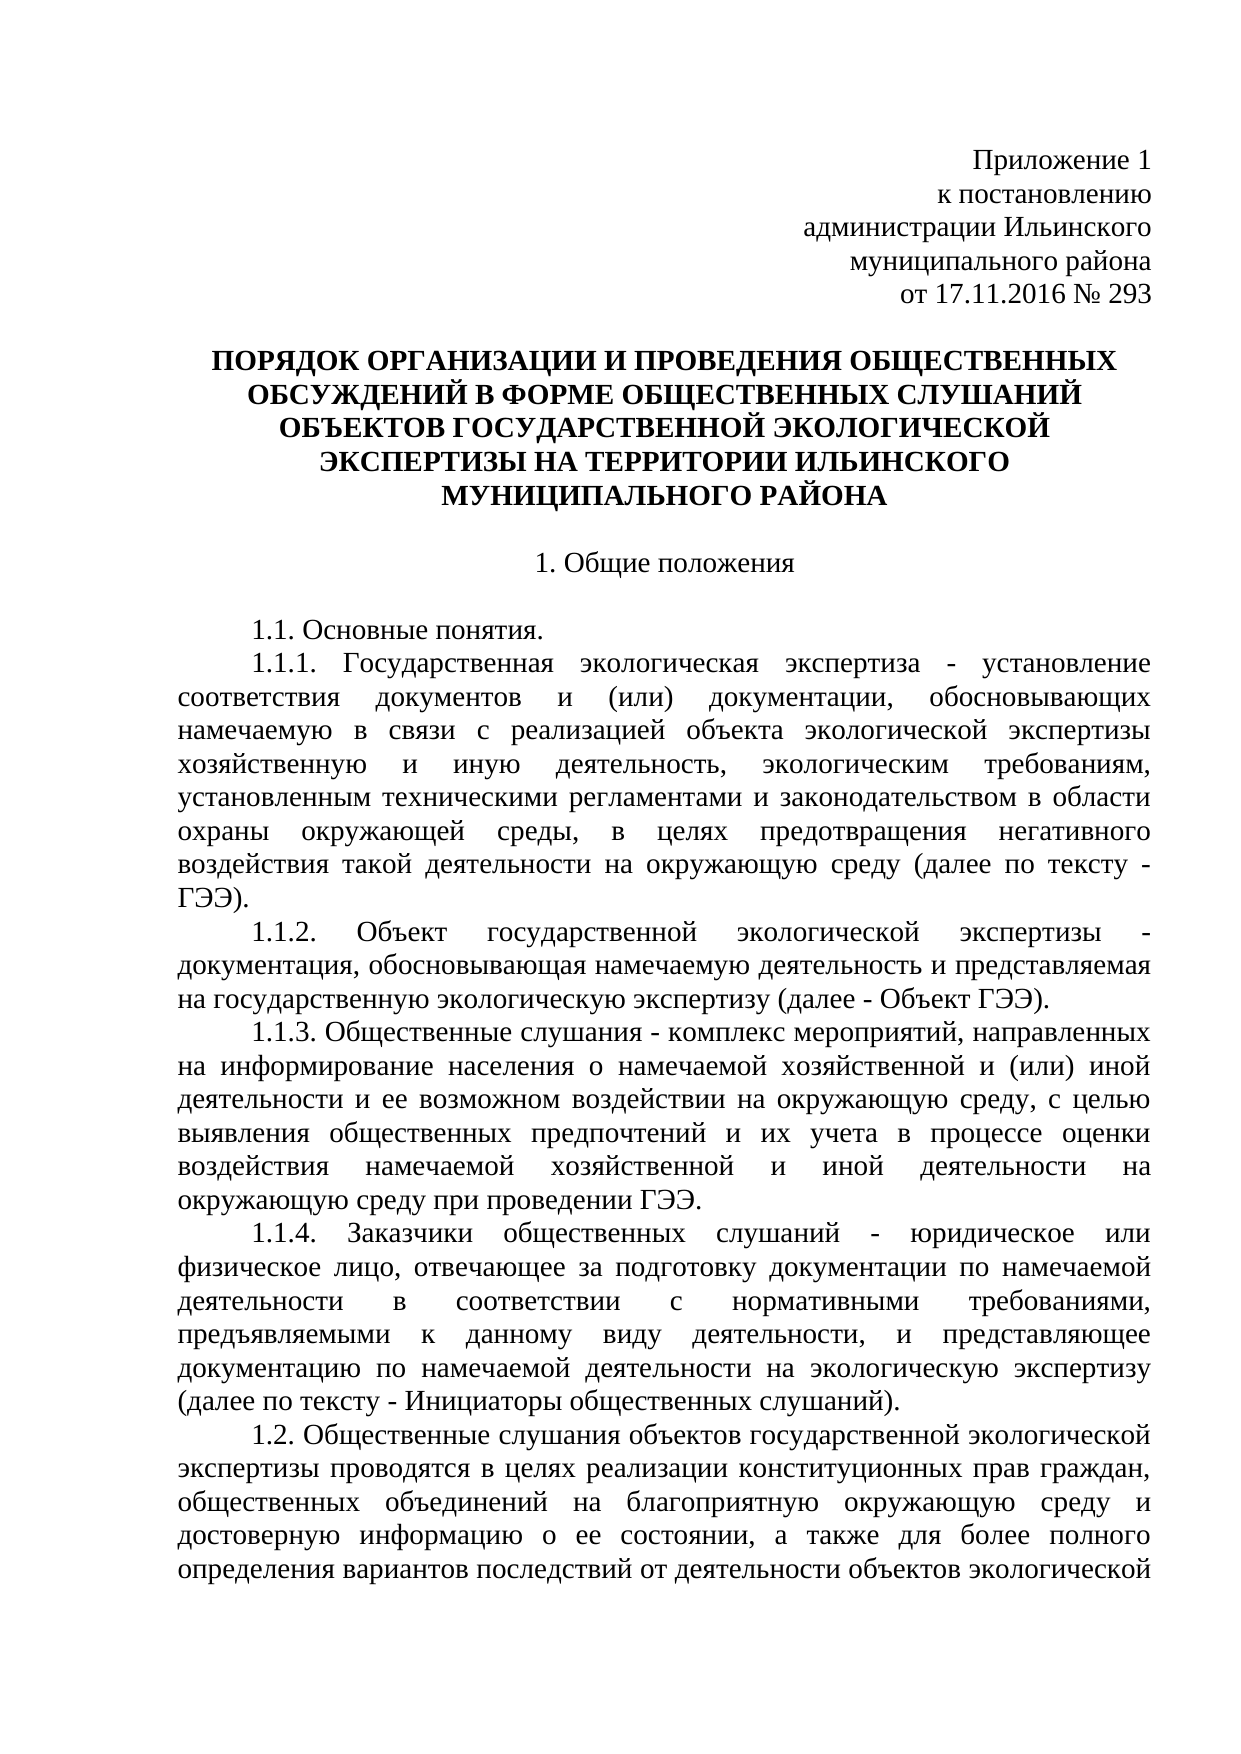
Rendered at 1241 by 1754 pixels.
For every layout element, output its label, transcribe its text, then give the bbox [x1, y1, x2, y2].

text к постановлению [177, 176, 1152, 209]
text от 17.11.2016 № 293 [177, 276, 1152, 310]
text 1.1.1. Государственная экологическая экспертиза - установление соответствия документов и (или) документации, обосновывающих намечаемую в связи с реализацией объекта экологической экспертизы хозяйственную и иную деятельность, экологическим требованиям, установленным техническими регламентами и законодательством в области охраны окружающей среды, в целях предотвращения негативного воздействия такой деятельности на окружающую среду (далее по тексту - ГЭЭ). [177, 645, 1152, 914]
text администрации Ильинского [177, 209, 1152, 243]
text ПОРЯДОК ОРГАНИЗАЦИИ И ПРОВЕДЕНИЯ ОБЩЕСТВЕННЫХ ОБСУЖДЕНИЙ В ФОРМЕ ОБЩЕСТВЕННЫХ СЛУШАНИЙ ОБЪЕКТОВ ГОСУДАРСТВЕННОЙ ЭКОЛОГИЧЕСКОЙ ЭКСПЕРТИЗЫ НА ТЕРРИТОРИИ ИЛЬИНСКОГО МУНИЦИПАЛЬНОГО РАЙОНА [177, 343, 1152, 511]
text 1. Общие положения [177, 545, 1152, 578]
text муниципального района [177, 243, 1152, 276]
text Приложение 1 [177, 142, 1152, 176]
text 1.1. Основные понятия. [177, 612, 1152, 645]
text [177, 1417, 1152, 1584]
text 1.1.3. Общественные слушания - комплекс мероприятий, направленных на информирование населения о намечаемой хозяйственной и (или) иной деятельности и ее возможном воздействии на окружающую среду, с целью выявления общественных предпочтений и их учета в процессе оценки воздействия намечаемой хозяйственной и иной деятельности на окружающую среду при проведении ГЭЭ. [177, 1014, 1152, 1216]
text 1.1.2. Объект государственной экологической экспертизы - документация, обосновывающая намечаемую деятельность и представляемая на государственную экологическую экспертизу (далее - Объект ГЭЭ). [177, 914, 1152, 1014]
text 1.1.4. Заказчики общественных слушаний - юридическое или физическое лицо, отвечающее за подготовку документации по намечаемой деятельности в соответствии с нормативными требованиями, предъявляемыми к данному виду деятельности, и представляющее документацию по намечаемой деятельности на экологическую экспертизу (далее по тексту - Инициаторы общественных слушаний). [177, 1216, 1152, 1417]
